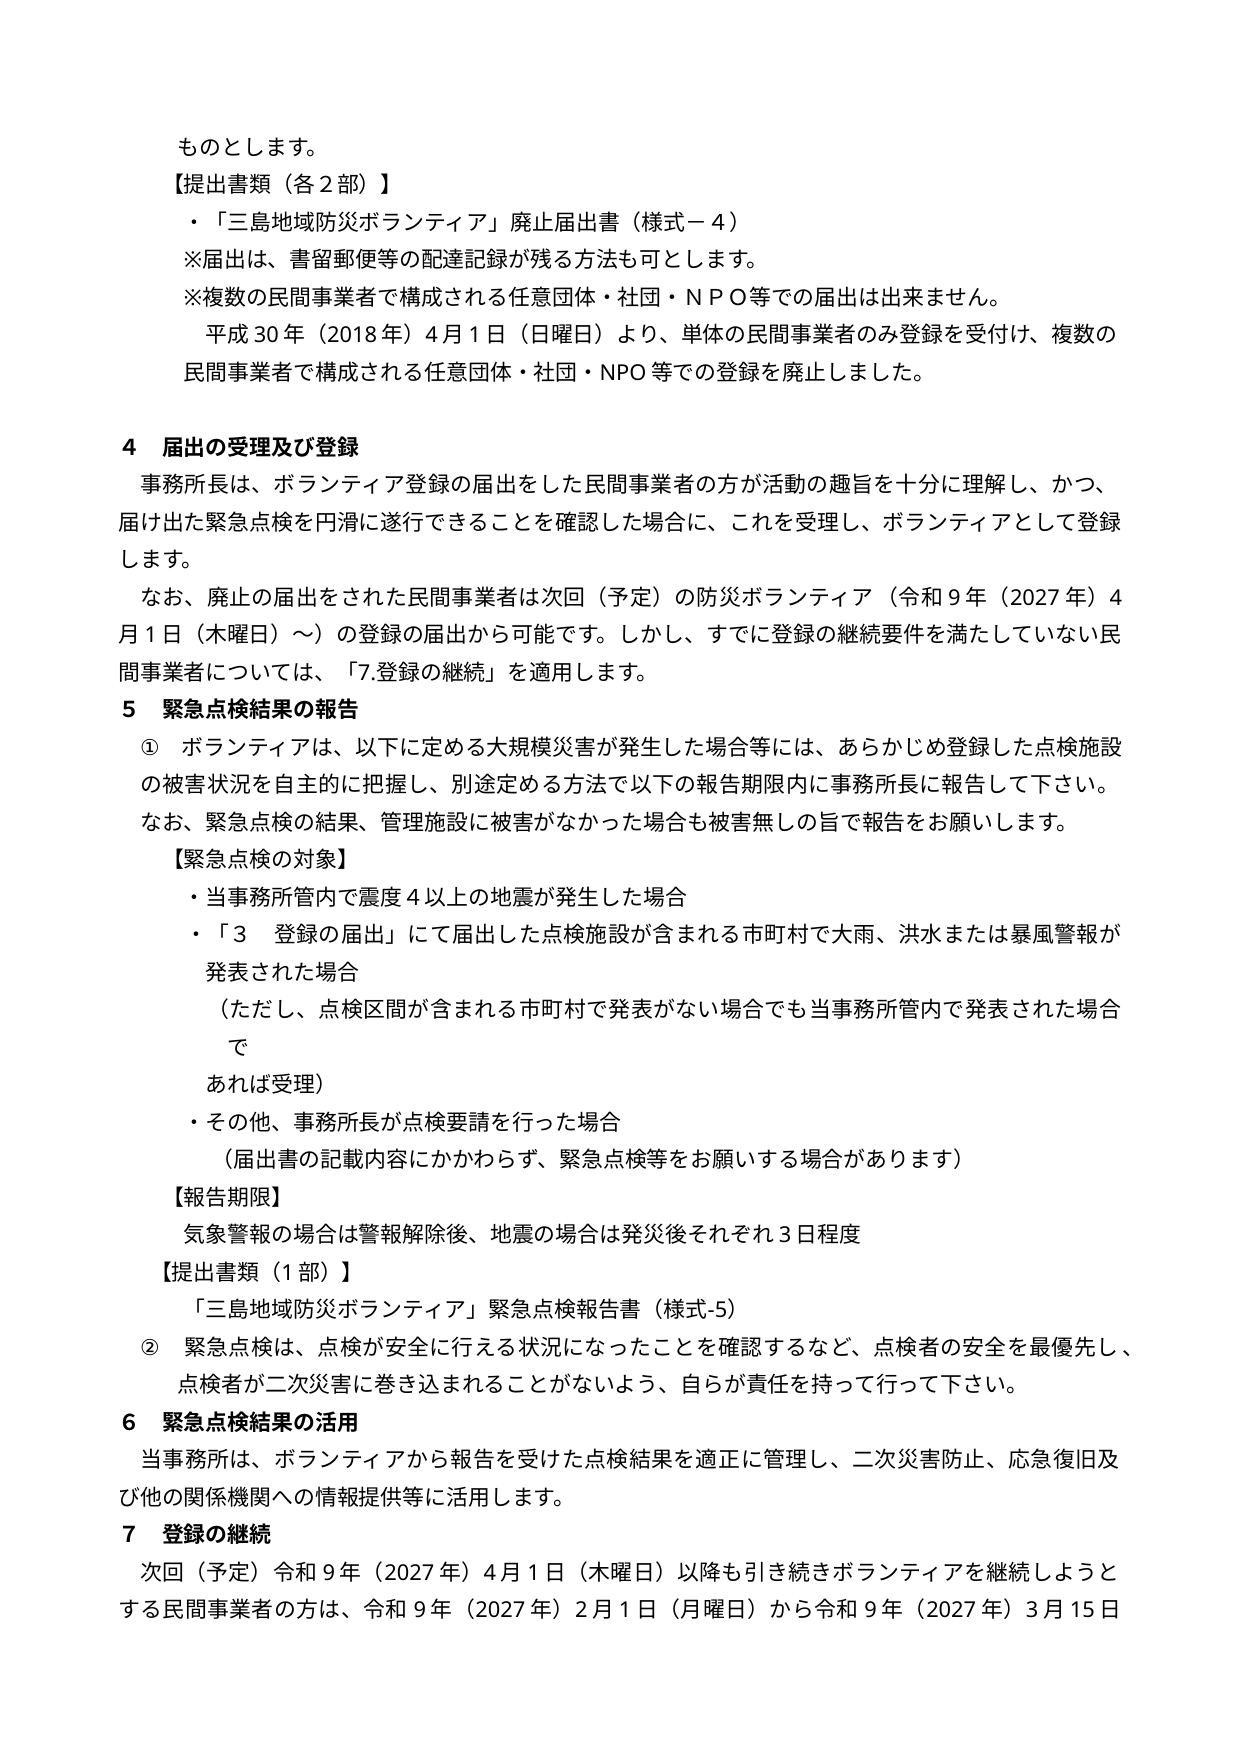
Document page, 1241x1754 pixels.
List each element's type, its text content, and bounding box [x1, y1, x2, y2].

text ５ 緊急点検結果の報告 [118, 689, 1122, 727]
text 【報告期限】 [118, 1177, 1122, 1214]
text ・その他、事務所長が点検要請を行った場合 [118, 1102, 1122, 1139]
text なお、廃止の届出をされた民間事業者は次回（予定）の防災ボランティア（令和9年（2027年）4月1日（木曜日）～）の登録の届出から可能です。しかし、すでに登録の継続要件を満たしていない民間事業者については、「7.登録の継続」を適用します。 [118, 577, 1122, 689]
text 気象警報の場合は警報解除後、地震の場合は発災後それぞれ3日程度 [118, 1214, 1122, 1252]
text ・当事務所管内で震度４以上の地震が発生した場合 [118, 877, 1122, 914]
text 民間事業者で構成される任意団体・社団・NPO等での登録を廃止しました。 [118, 352, 1122, 389]
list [140, 127, 1122, 164]
text ４ 届出の受理及び登録 [118, 427, 1122, 464]
text 「三島地域防災ボランティア」緊急点検報告書（様式-5） [118, 1289, 1122, 1327]
text ※複数の民間事業者で構成される任意団体・社団・ＮＰＯ等での届出は出来ません。 [118, 277, 1122, 314]
text 当事務所は、ボランティアから報告を受けた点検結果を適正に管理し、二次災害防止、応急復旧及び他の関係機関への情報提供等に活用します。 [118, 1439, 1122, 1514]
text ７ 登録の継続 [118, 1514, 1122, 1552]
text ６ 緊急点検結果の活用 [118, 1402, 1122, 1439]
text あれば受理） [206, 1064, 1122, 1102]
text ・「３ 登録の届出」にて届出した点検施設が含まれる市町村で大雨、洪水または暴風警報が発表された場合 [118, 914, 1122, 989]
text 事務所長は、ボランティア登録の届出をした民間事業者の方が活動の趣旨を十分に理解し、かつ、届け出た緊急点検を円滑に遂行できることを確認した場合に、これを受理し、ボランティアとして登録します。 [118, 464, 1122, 577]
list 緊急点検は、点検が安全に行える状況になったことを確認するなど、点検者の安全を最優先し、点検者が二次災害に巻き込まれることがないよう、自らが責任を持って行って下さい。 [140, 1327, 1122, 1402]
text 【提出書類（1部）】 [118, 1252, 1122, 1289]
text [118, 1552, 1122, 1627]
text 平成30年（2018年）4月1日（日曜日）より、単体の民間事業者のみ登録を受付け、複数の [118, 314, 1122, 352]
text ※届出は、書留郵便等の配達記録が残る方法も可とします。 [118, 239, 1122, 277]
text 【緊急点検の対象】 [140, 839, 1122, 877]
text ① ボランティアは、以下に定める大規模災害が発生した場合等には、あらかじめ登録した点検施設の被害状況を自主的に把握し、別途定める方法で以下の報告期限内に事務所長に報告して下さい。なお、緊急点検の結果、管理施設に被害がなかった場合も被害無しの旨で報告をお願いします。 [140, 727, 1122, 839]
text 【提出書類（各２部）】 [118, 164, 1122, 202]
text （届出書の記載内容にかかわらず、緊急点検等をお願いする場合があります） [189, 1139, 1122, 1177]
text （ただし、点検区間が含まれる市町村で発表がない場合でも当事務所管内で発表された場合で [118, 989, 1122, 1064]
text ・「三島地域防災ボランティア」廃止届出書（様式－４） [118, 202, 1122, 239]
